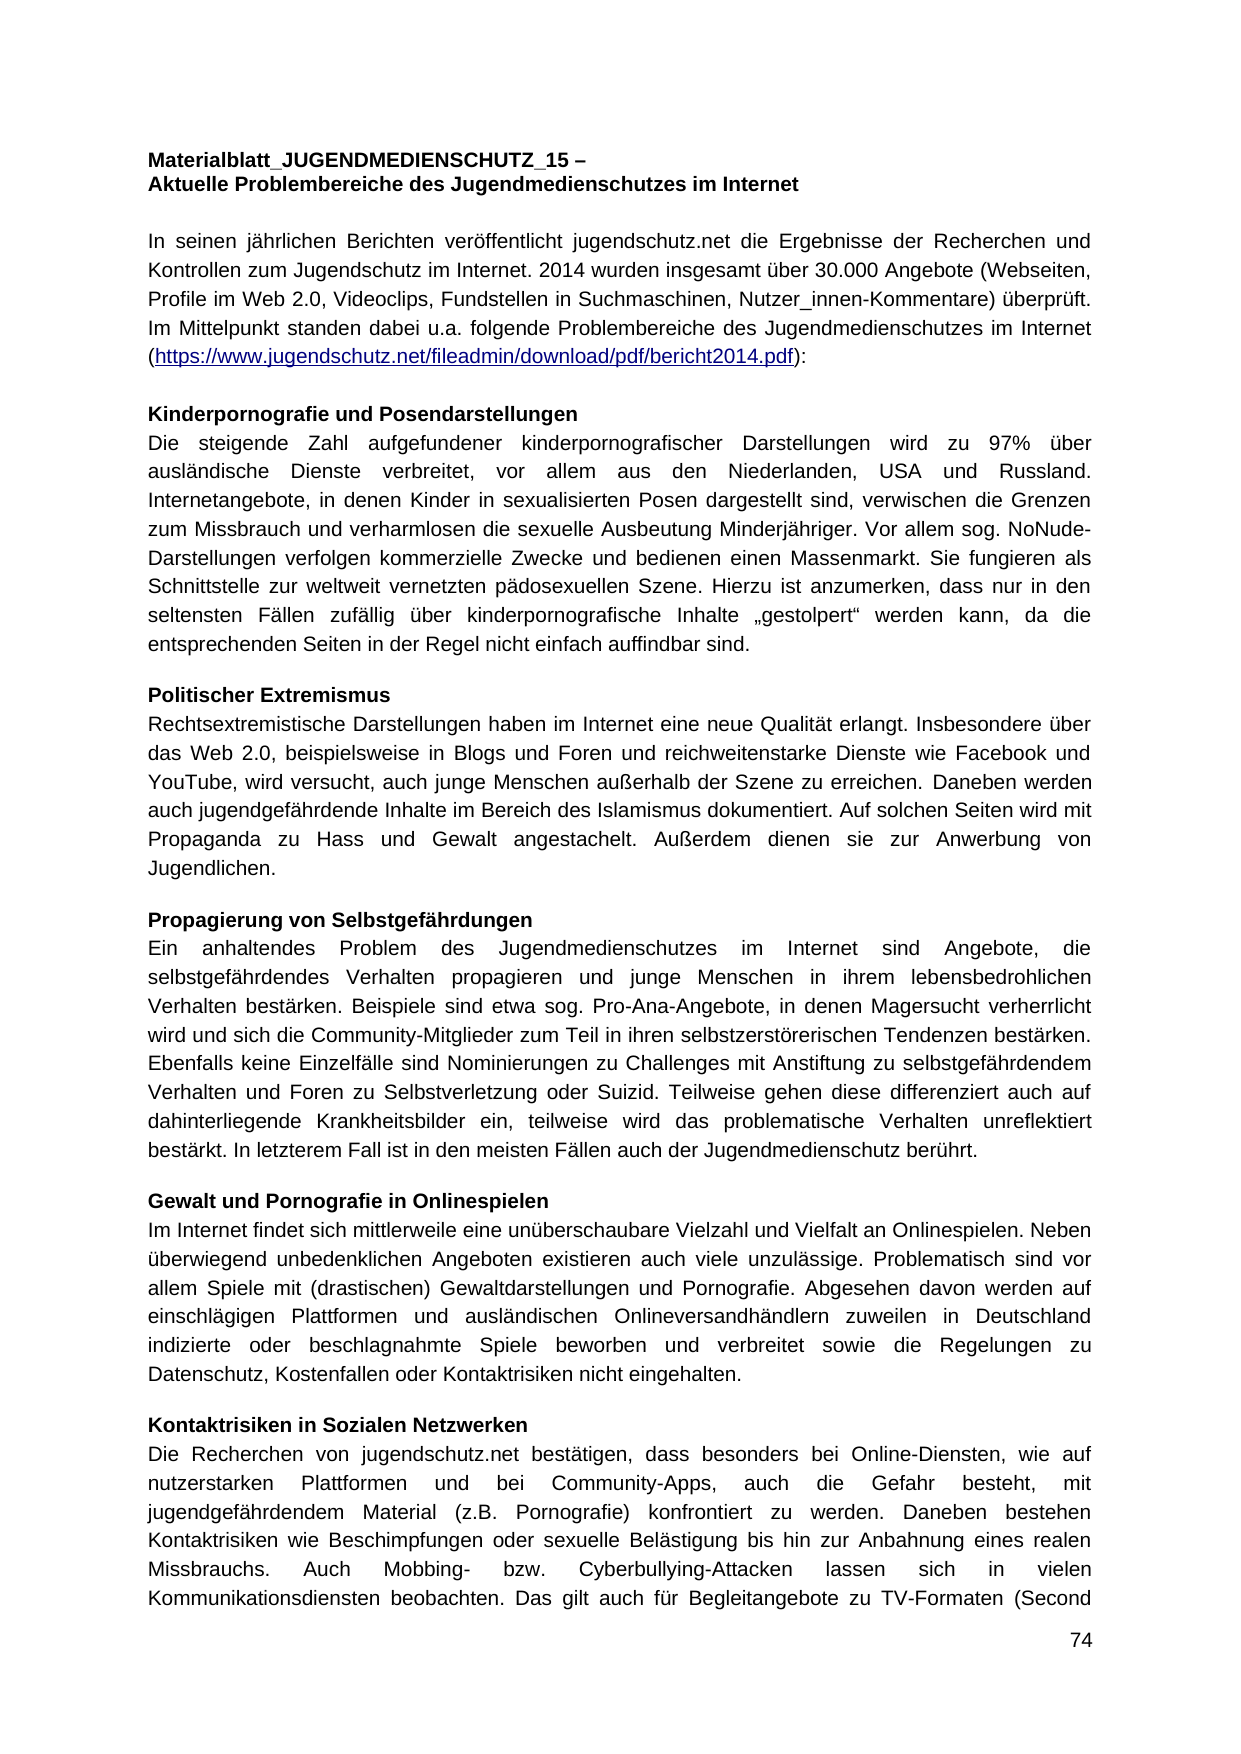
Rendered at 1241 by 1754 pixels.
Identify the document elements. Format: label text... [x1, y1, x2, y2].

text Rechtsextremistische Darstellungen haben im Internet eine neue Qualität erlangt. Insbesondere über das Web 2.0, beispielsweise in Blogs und Foren und reichweitenstarke Dienste wie Facebook und YouTube, wird versucht, auch junge Menschen außerhalb der Szene zu erreichen. Daneben werden auch jugendgefährdende Inhalte im Bereich des Islamismus dokumentiert. Auf solchen Seiten wird mit Propaganda zu Hass und Gewalt angestachelt. Außerdem dienen sie zur Anwerbung von Jugendlichen. [148, 712, 1092, 880]
text Politischer Extremismus [148, 683, 1092, 707]
text Die steigende Zahl aufgefundener kinderpornografischer Darstellungen wird zu 97% über ausländische Dienste verbreitet, vor allem aus den Niederlanden, USA und Russland. Internetangebote, in denen Kinder in sexualisierten Posen dargestellt sind, verwischen die Grenzen zum Missbrauch und verharmlosen die sexuelle Ausbeutung Minderjähriger. Vor allem sog. NoNude-Darstellungen verfolgen kommerzielle Zwecke und bedienen einen Massenmarkt. Sie fungieren als Schnittstelle zur weltweit vernetzten pädosexuellen Szene. Hierzu ist anzumerken, dass nur in den seltensten Fällen zufällig über kinderpornografische Inhalte „gestolpert“ werden kann, da die entsprechenden Seiten in der Regel nicht einfach auffindbar sind. [148, 430, 1092, 656]
text Materialblatt_JUGENDMEDIENSCHUTZ_15 – [148, 148, 1092, 172]
text Aktuelle Problembereiche des Jugendmedienschutzes im Internet [148, 172, 1092, 196]
text Ein anhaltendes Problem des Jugendmedienschutzes im Internet sind Angebote, die selbstgefährdendes Verhalten propagieren und junge Menschen in ihrem lebensbedrohlichen Verhalten bestärken. Beispiele sind etwa sog. Pro-Ana-Angebote, in denen Magersucht verherrlicht wird und sich die Community-Mitglieder zum Teil in ihren selbstzerstörerischen Tendenzen bestärken. Ebenfalls keine Einzelfälle sind Nominierungen zu Challenges mit Anstiftung zu selbstgefährdendem Verhalten und Foren zu Selbstverletzung oder Suizid. Teilweise gehen diese differenziert auch auf dahinterliegende Krankheitsbilder ein, teilweise wird das problematische Verhalten unreflektiert bestärkt. In letzterem Fall ist in den meisten Fällen auch der Jugendmedienschutz berührt. [148, 936, 1092, 1161]
text Kontaktrisiken in Sozialen Netzwerken [148, 1413, 1092, 1437]
text Propagierung von Selbstgefährdungen [148, 907, 1092, 931]
text Kinderpornografie und Posendarstellungen [148, 402, 1092, 426]
text Gewalt und Pornografie in Onlinespielen [148, 1189, 1092, 1213]
text Im Internet findet sich mittlerweile eine unüberschaubare Vielzahl und Vielfalt an Onlinespielen. Neben überwiegend unbedenklichen Angeboten existieren auch viele unzulässige. Problematisch sind vor allem Spiele mit (drastischen) Gewaltdarstellungen und Pornografie. Abgesehen davon werden auf einschlägigen Plattformen und ausländischen Onlineversandhändlern zuweilen in Deutschland indizierte oder beschlagnahmte Spiele beworben und verbreitet sowie die Regelungen zu Datenschutz, Kostenfallen oder Kontaktrisiken nicht eingehalten. [148, 1218, 1092, 1386]
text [148, 1442, 1092, 1610]
text In seinen jährlichen Berichten veröffentlicht jugendschutz.net die Ergebnisse der Recherchen und Kontrollen zum Jugendschutz im Internet. 2014 wurden insgesamt über 30.000 Angebote (Webseiten, Profile im Web 2.0, Videoclips, Fundstellen in Suchmaschinen, Nutzer_innen-Kommentare) überprüft. Im Mittelpunkt standen dabei u.a. folgende Problembereiche des Jugendmedienschutzes im Internet (https://www.jugendschutz.net/fileadmin/download/pdf/bericht2014.pdf): [148, 229, 1092, 368]
